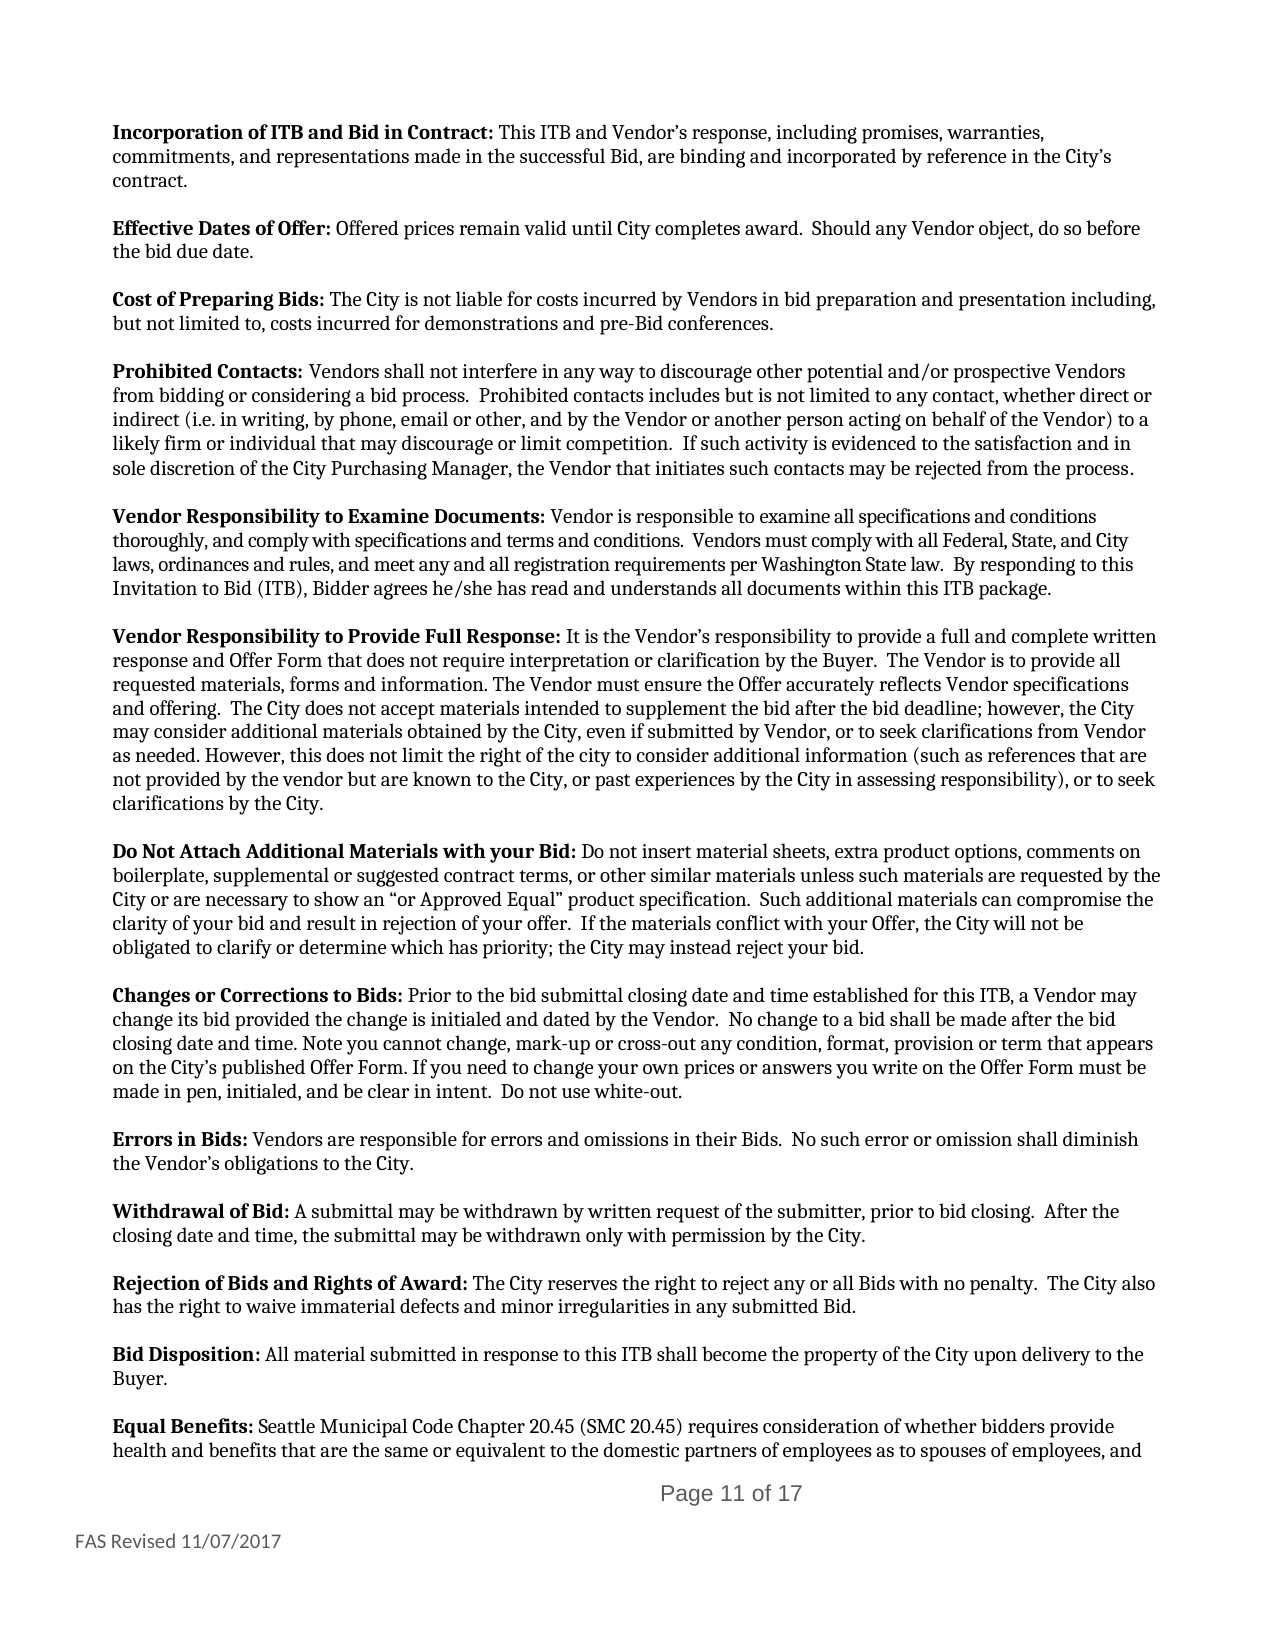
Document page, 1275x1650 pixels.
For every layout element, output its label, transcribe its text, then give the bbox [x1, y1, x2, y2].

text Do Not Attach Additional Materials with your Bid: Do not insert material sheets, extra product options, comments on boilerplate, supplemental or suggested contract terms, or other similar materials unless such materials are requested by the City or are necessary to show an “or Approved Equal” product specification. Such additional materials can compromise the clarity of your bid and result in rejection of your offer. If the materials conflict with your Offer, the City will not be obligated to clarify or determine which has priority; the City may instead reject your bid. [112, 840, 1162, 960]
text Rejection of Bids and Rights of Award: The City reserves the right to reject any or all Bids with no penalty. The City also has the right to waive immaterial defects and minor irregularities in any submitted Bid. [112, 1271, 1162, 1319]
text Cost of Preparing Bids: The City is not liable for costs incurred by Vendors in bid preparation and presentation including, but not limited to, costs incurred for demonstrations and pre-Bid conferences. [112, 288, 1162, 336]
text Vendor Responsibility to Examine Documents: Vendor is responsible to examine all specifications and conditions thoroughly, and comply with specifications and terms and conditions. Vendors must comply with all Federal, State, and City laws, ordinances and rules, and meet any and all registration requirements per Washington State law. By responding to this Invitation to Bid (ITB), Bidder agrees he/she has read and understands all documents within this ITB package. [112, 504, 1162, 600]
text Bid Disposition: All material submitted in response to this ITB shall become the property of the City upon delivery to the Buyer. [112, 1343, 1162, 1391]
text Vendor Responsibility to Provide Full Response: It is the Vendor’s responsibility to provide a full and complete written response and Offer Form that does not require interpretation or clarification by the Buyer. The Vendor is to provide all requested materials, forms and information. The Vendor must ensure the Offer accurately reflects Vendor specifications and offering. The City does not accept materials intended to supplement the bid after the bid deadline; however, the City may consider additional materials obtained by the City, even if submitted by Vendor, or to seek clarifications from Vendor as needed. However, this does not limit the right of the city to consider additional information (such as references that are not provided by the vendor but are known to the City, or past experiences by the City in assessing responsibility), or to seek clarifications by the City. [112, 624, 1162, 816]
text Incorporation of ITB and Bid in Contract: This ITB and Vendor’s response, including promises, warranties, commitments, and representations made in the successful Bid, are binding and incorporated by reference in the City’s contract. [112, 120, 1162, 192]
text Effective Dates of Offer: Offered prices remain valid until City completes award. Should any Vendor object, do so before the bid due date. [112, 216, 1162, 264]
text Prohibited Contacts: Vendors shall not interfere in any way to discourage other potential and/or prospective Vendors from bidding or considering a bid process. Prohibited contacts includes but is not limited to any contact, whether direct or indirect (i.e. in writing, by phone, email or other, and by the Vendor or another person acting on behalf of the Vendor) to a likely firm or individual that may discourage or limit competition. If such activity is evidenced to the satisfaction and in sole discretion of the City Purchasing Manager, the Vendor that initiates such contacts may be rejected from the process. [112, 360, 1162, 481]
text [112, 1415, 1162, 1463]
text Withdrawal of Bid: A submittal may be withdrawn by written request of the submitter, prior to bid closing. After the closing date and time, the submittal may be withdrawn only with permission by the City. [112, 1199, 1162, 1247]
text Errors in Bids: Vendors are responsible for errors and omissions in their Bids. No such error or omission shall diminish the Vendor’s obligations to the City. [112, 1127, 1162, 1175]
text Changes or Corrections to Bids: Prior to the bid submittal closing date and time established for this ITB, a Vendor may change its bid provided the change is initialed and dated by the Vendor. No change to a bid shall be made after the bid closing date and time. Note you cannot change, mark-up or cross-out any condition, format, provision or term that appears on the City’s published Offer Form. If you need to change your own prices or answers you write on the Offer Form must be made in pen, initialed, and be clear in intent. Do not use white-out. [112, 984, 1162, 1103]
